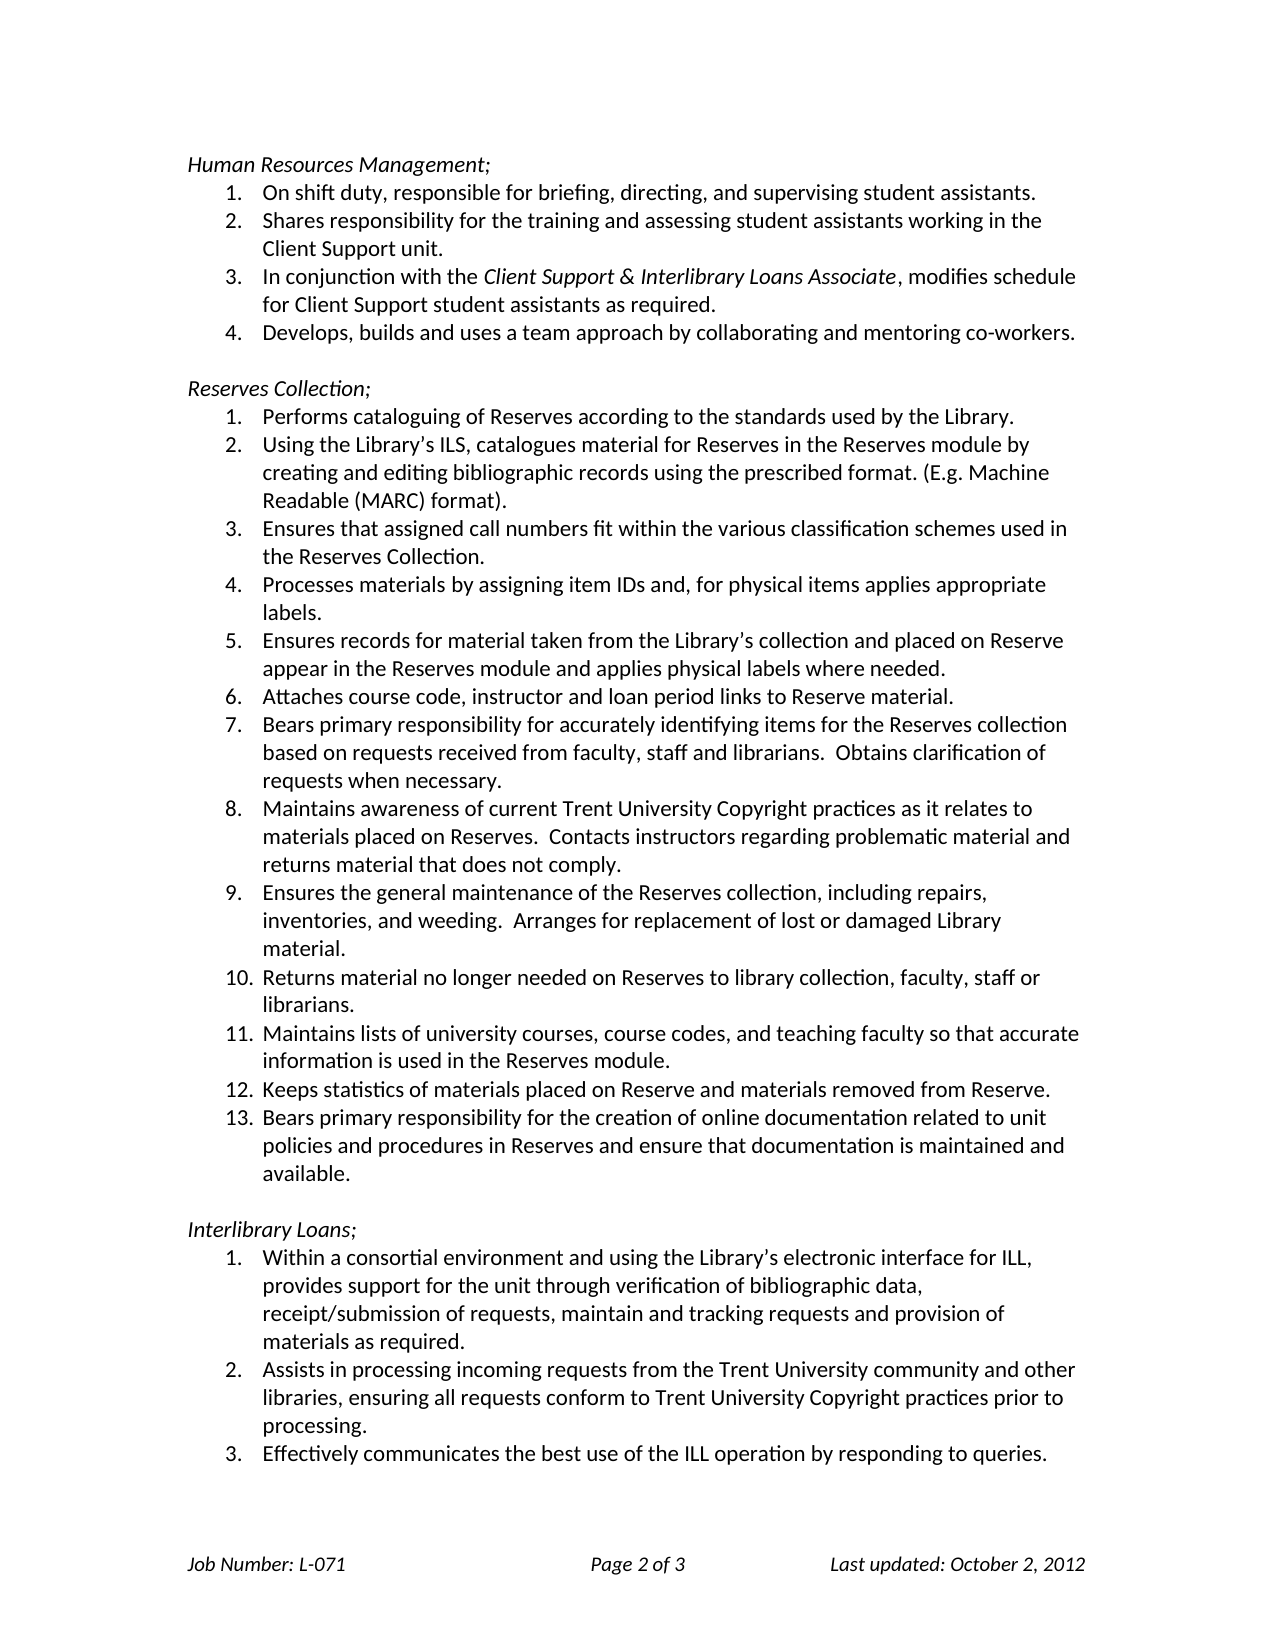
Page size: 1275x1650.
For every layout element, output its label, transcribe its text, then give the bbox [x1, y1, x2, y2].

list Ensures that assigned call numbers fit within the various classification schemes used in the Reserves Collection. [225, 514, 1087, 570]
list Bears primary responsibility for the creation of online documentation related to unit policies and procedures in Reserves and ensure that documentation is maintained and available. [225, 1103, 1087, 1187]
list Maintains lists of university courses, course codes, and teaching faculty so that accurate information is used in the Reserves module. [225, 1019, 1087, 1075]
list Assists in processing incoming requests from the Trent University community and other libraries, ensuring all requests conform to Trent University Copyright practices prior to processing. [225, 1355, 1087, 1439]
list Maintains awareness of current Trent University Copyright practices as it relates to materials placed on Reserves. Contacts instructors regarding problematic material and returns material that does not comply. [225, 794, 1087, 878]
list Ensures the general maintenance of the Reserves collection, including repairs, inventories, and weeding. Arranges for replacement of lost or damaged Library material. [225, 878, 1087, 963]
list Shares responsibility for the training and assessing student assistants working in the Client Support unit. [225, 206, 1087, 262]
list Effectively communicates the best use of the ILL operation by responding to queries. [225, 1439, 1087, 1467]
list Within a consortial environment and using the Library’s electronic interface for ILL, provides support for the unit through verification of bibliographic data, receipt/submission of requests, maintain and tracking requests and provision of materials as required. [225, 1243, 1087, 1355]
list Attaches course code, instructor and loan period links to Reserve material. [225, 682, 1087, 710]
list Ensures records for material taken from the Library’s collection and placed on Reserve appear in the Reserves module and applies physical labels where needed. [225, 626, 1087, 682]
list Develops, builds and uses a team approach by collaborating and mentoring co-workers. [225, 318, 1087, 346]
list On shift duty, responsible for briefing, directing, and supervising student assistants. [225, 178, 1087, 206]
list Keeps statistics of materials placed on Reserve and materials removed from Reserve. [225, 1075, 1087, 1103]
list Bears primary responsibility for accurately identifying items for the Reserves collection based on requests received from faculty, staff and librarians. Obtains clarification of requests when necessary. [225, 710, 1087, 794]
list Returns material no longer needed on Reserves to library collection, faculty, staff or librarians. [225, 963, 1087, 1019]
list In conjunction with the Client Support & Interlibrary Loans Associate, modifies schedule for Client Support student assistants as required. [225, 262, 1087, 318]
list Performs cataloguing of Reserves according to the standards used by the Library. [225, 402, 1087, 430]
text Interlibrary Loans; [187, 1215, 1087, 1243]
list Using the Library’s ILS, catalogues material for Reserves in the Reserves module by creating and editing bibliographic records using the prescribed format. (E.g. Machine Readable (MARC) format). [225, 430, 1087, 514]
text Reserves Collection; [187, 374, 1087, 402]
text Human Resources Management; [187, 150, 1087, 178]
list Processes materials by assigning item IDs and, for physical items applies appropriate labels. [225, 570, 1087, 626]
